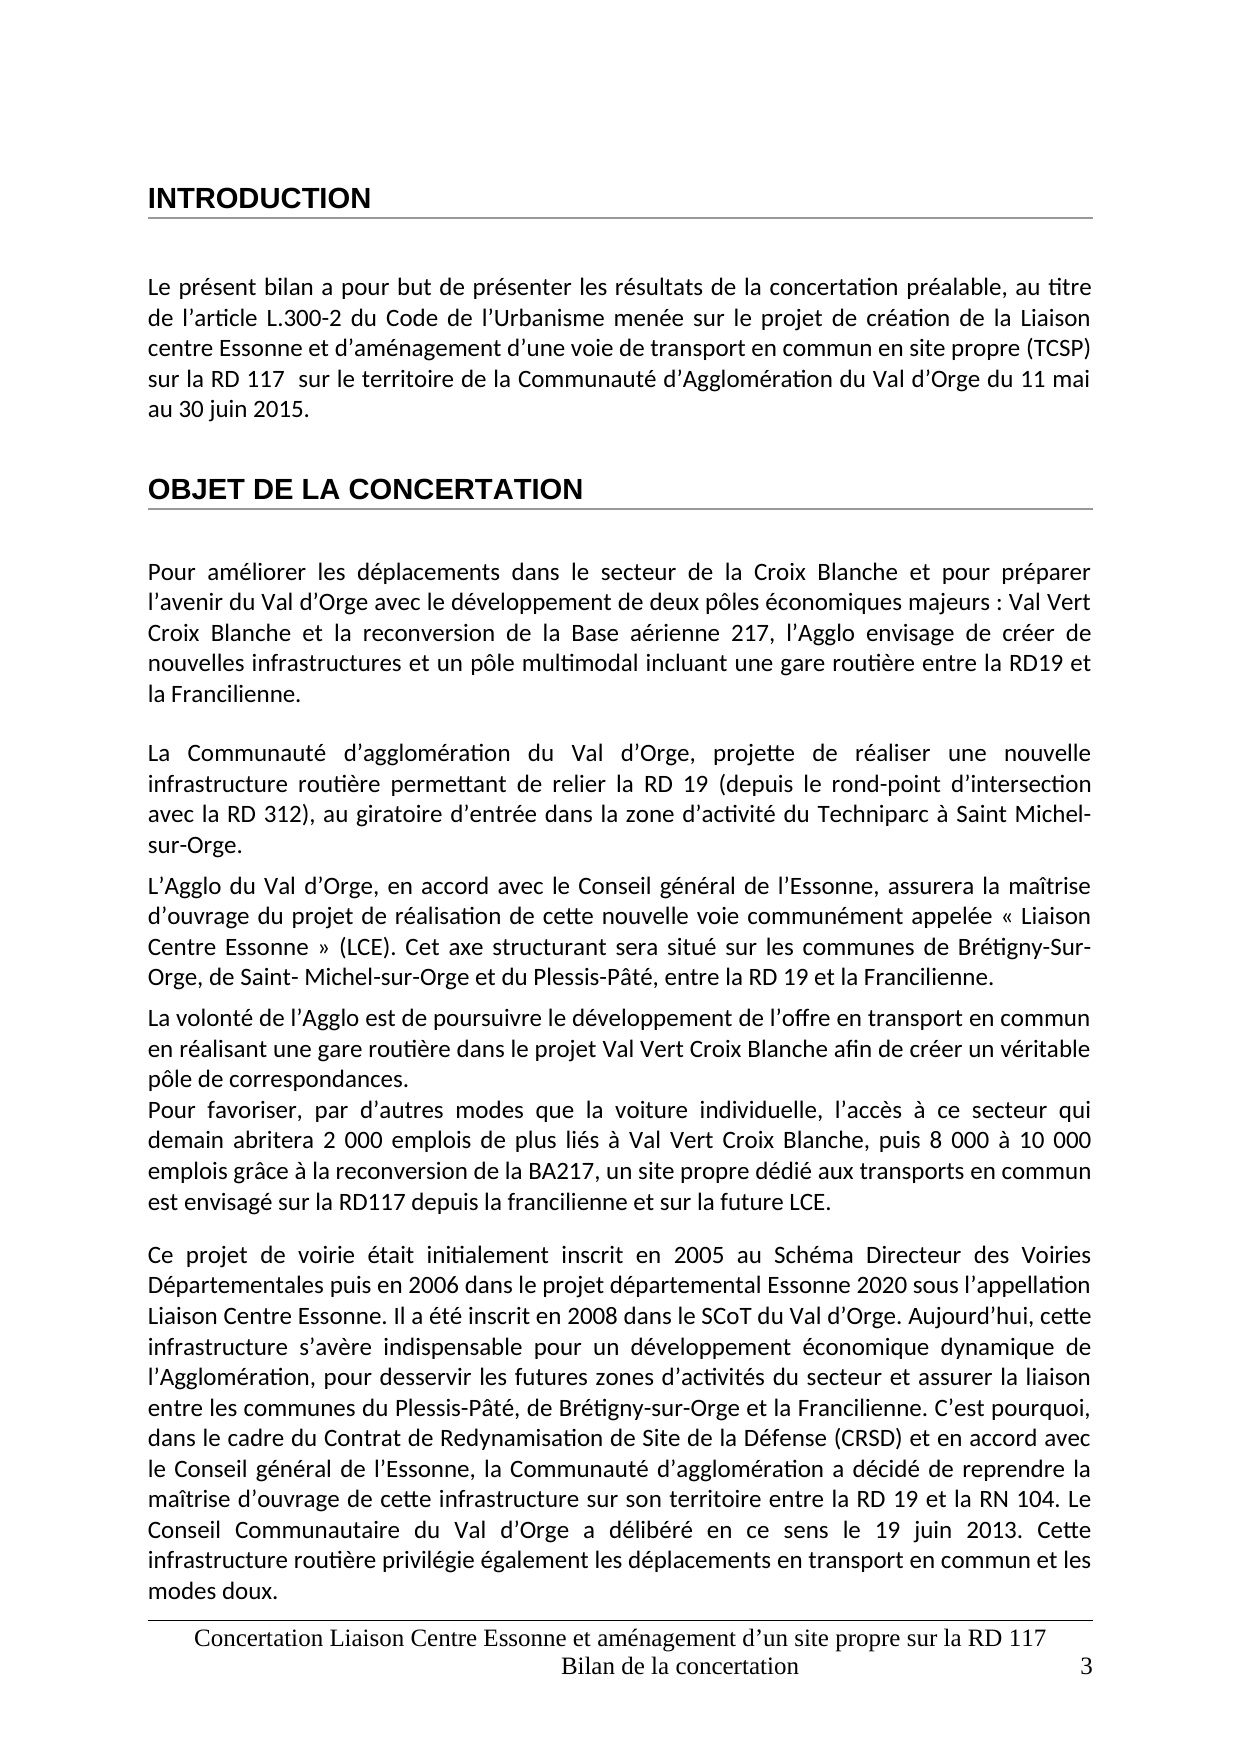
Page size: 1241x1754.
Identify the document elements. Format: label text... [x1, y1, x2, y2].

text Le présent bilan a pour but de présenter les résultats de la concertation préalable, au titre de l’article L.300-2 du Code de l’Urbanisme menée sur le projet de création de la Liaison centre Essonne et d’aménagement d’une voie de transport en commun en site propre (TCSP) sur la RD 117 sur le territoire de la Communauté d’Agglomération du Val d’Orge du 11 mai au 30 juin 2015. [148, 272, 1093, 424]
text L’Agglo du Val d’Orge, en accord avec le Conseil général de l’Essonne, assurera la maîtrise d’ouvrage du projet de réalisation de cette nouvelle voie communément appelée « Liaison Centre Essonne » (LCE). Cet axe structurant sera situé sur les communes de Brétigny-Sur- Orge, de Saint- Michel-sur-Orge et du Plessis-Pâté, entre la RD 19 et la Francilienne. [148, 870, 1093, 992]
text La volonté de l’Agglo est de poursuivre le développement de l’offre en transport en commun en réalisant une gare routière dans le projet Val Vert Croix Blanche afin de créer un véritable pôle de correspondances. [148, 1002, 1093, 1094]
text Pour favoriser, par d’autres modes que la voiture individuelle, l’accès à ce secteur qui demain abritera 2 000 emplois de plus liés à Val Vert Croix Blanche, puis 8 000 à 10 000 emplois grâce à la reconversion de la BA217, un site propre dédié aux transports en commun est envisagé sur la RD117 depuis la francilienne et sur la future LCE. [148, 1094, 1093, 1216]
text Pour améliorer les déplacements dans le secteur de la Croix Blanche et pour préparer l’avenir du Val d’Orge avec le développement de deux pôles économiques majeurs : Val Vert Croix Blanche et la reconversion de la Base aérienne 217, l’Agglo envisage de créer de nouvelles infrastructures et un pôle multimodal incluant une gare routière entre la RD19 et la Francilienne. [148, 556, 1093, 708]
subtitle OBJET DE LA CONCERTATION [148, 472, 1093, 508]
text Ce projet de voirie était initialement inscrit en 2005 au Schéma Directeur des Voiries Départementales puis en 2006 dans le projet départemental Essonne 2020 sous l’appellation Liaison Centre Essonne. Il a été inscrit en 2008 dans le SCoT du Val d’Orge. Aujourd’hui, cette infrastructure s’avère indispensable pour un développement économique dynamique de l’Agglomération, pour desservir les futures zones d’activités du secteur et assurer la liaison entre les communes du Plessis-Pâté, de Brétigny-sur-Orge et la Francilienne. C’est pourquoi, dans le cadre du Contrat de Redynamisation de Site de la Défense (CRSD) et en accord avec le Conseil général de l’Essonne, la Communauté d’agglomération a décidé de reprendre la maîtrise d’ouvrage de cette infrastructure sur son territoire entre la RD 19 et la RN 104. Le Conseil Communautaire du Val d’Orge a délibéré en ce sens le 19 juin 2013. Cette infrastructure routière privilégie également les déplacements en transport en commun et les modes doux. [148, 1239, 1093, 1605]
subtitle INTRODUCTION [148, 181, 1093, 217]
text La Communauté d’agglomération du Val d’Orge, projette de réaliser une nouvelle infrastructure routière permettant de relier la RD 19 (depuis le rond-point d’intersection avec la RD 312), au giratoire d’entrée dans la zone d’activité du Techniparc à Saint Michel-sur-Orge. [148, 737, 1093, 859]
